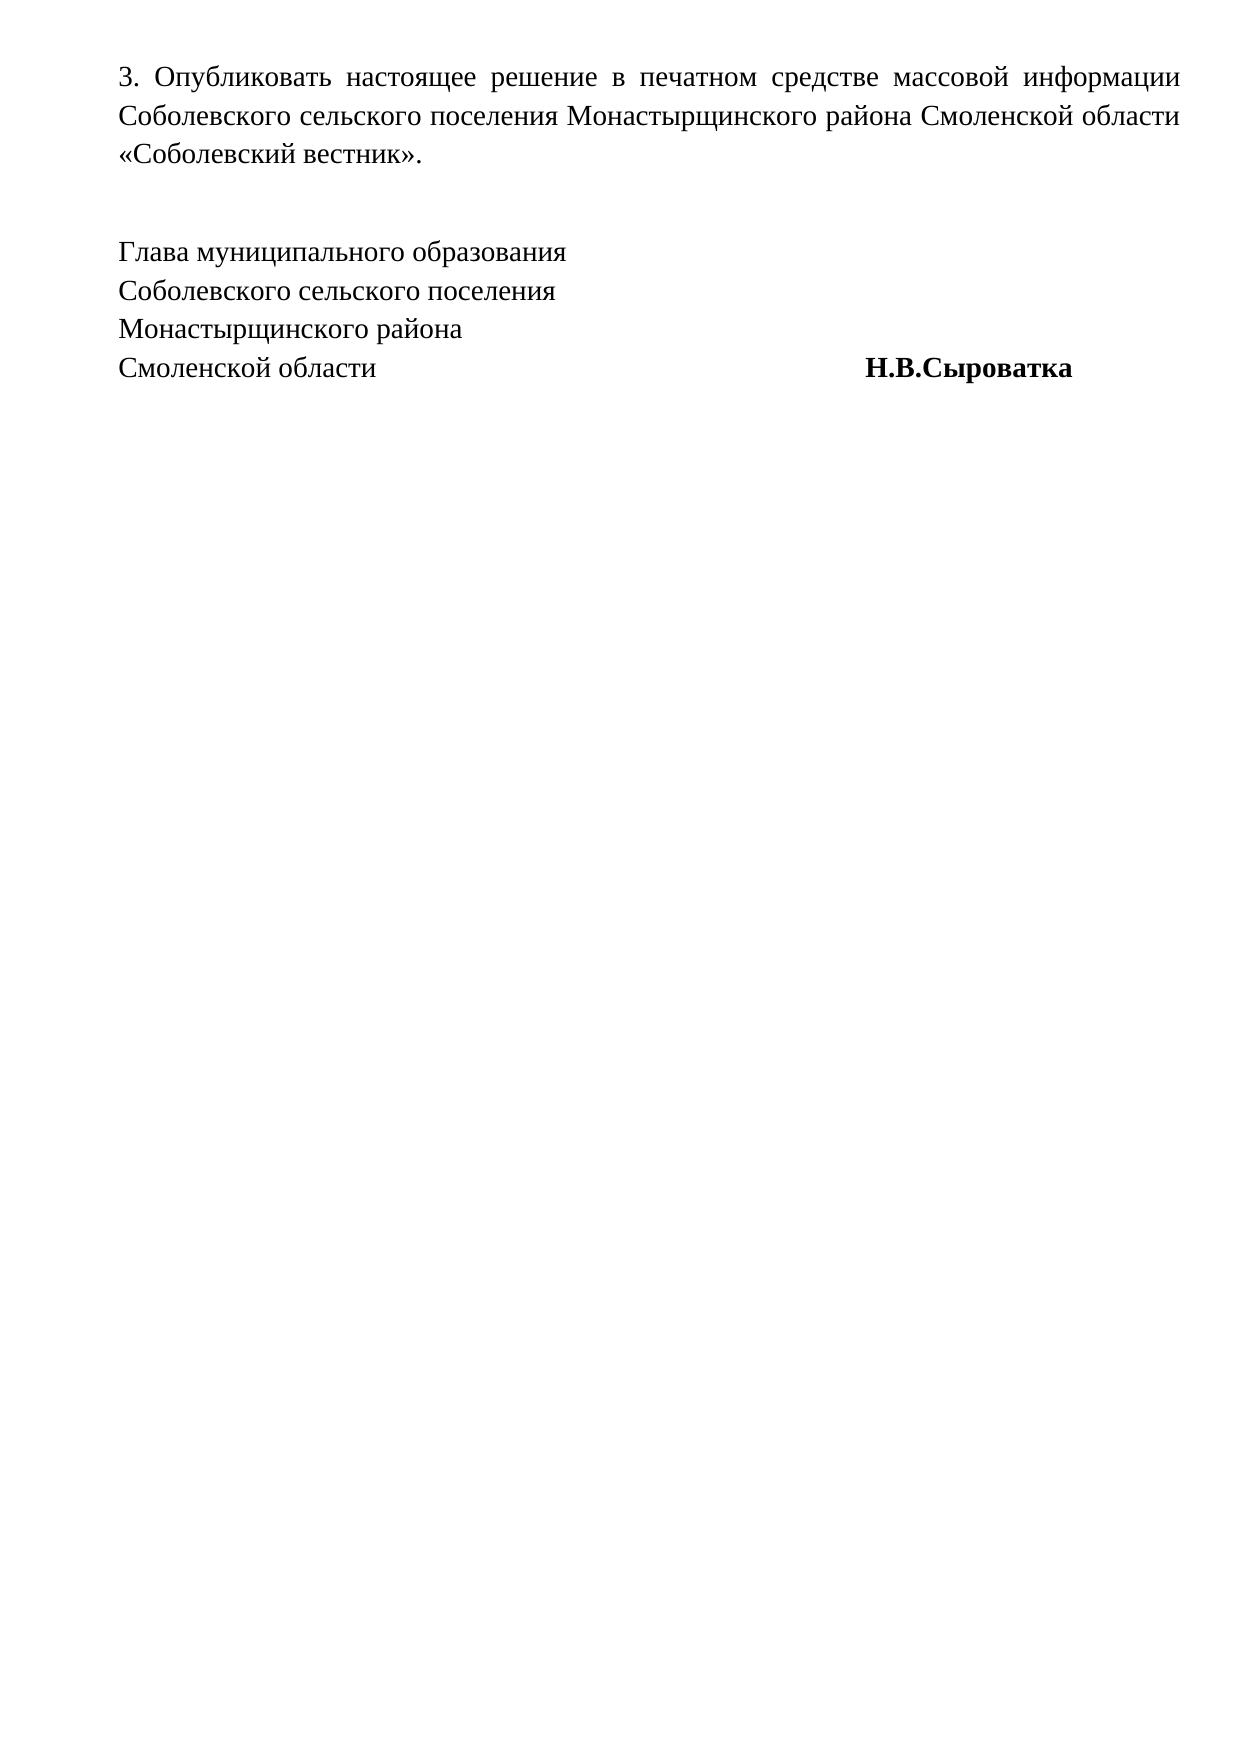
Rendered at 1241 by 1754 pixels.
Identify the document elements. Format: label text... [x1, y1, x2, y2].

text 3. Опубликовать настоящее решение в печатном средстве массовой информации Соболевского сельского поселения Монастырщинского района Смоленской области «Соболевский вестник». [118, 59, 1181, 170]
text Соболевского сельского поселения [118, 273, 1181, 306]
text Глава муниципального образования [118, 234, 1181, 268]
text Монастырщинского района [118, 311, 1181, 345]
text Смоленской области Н.В.Сыроватка [118, 350, 1181, 383]
